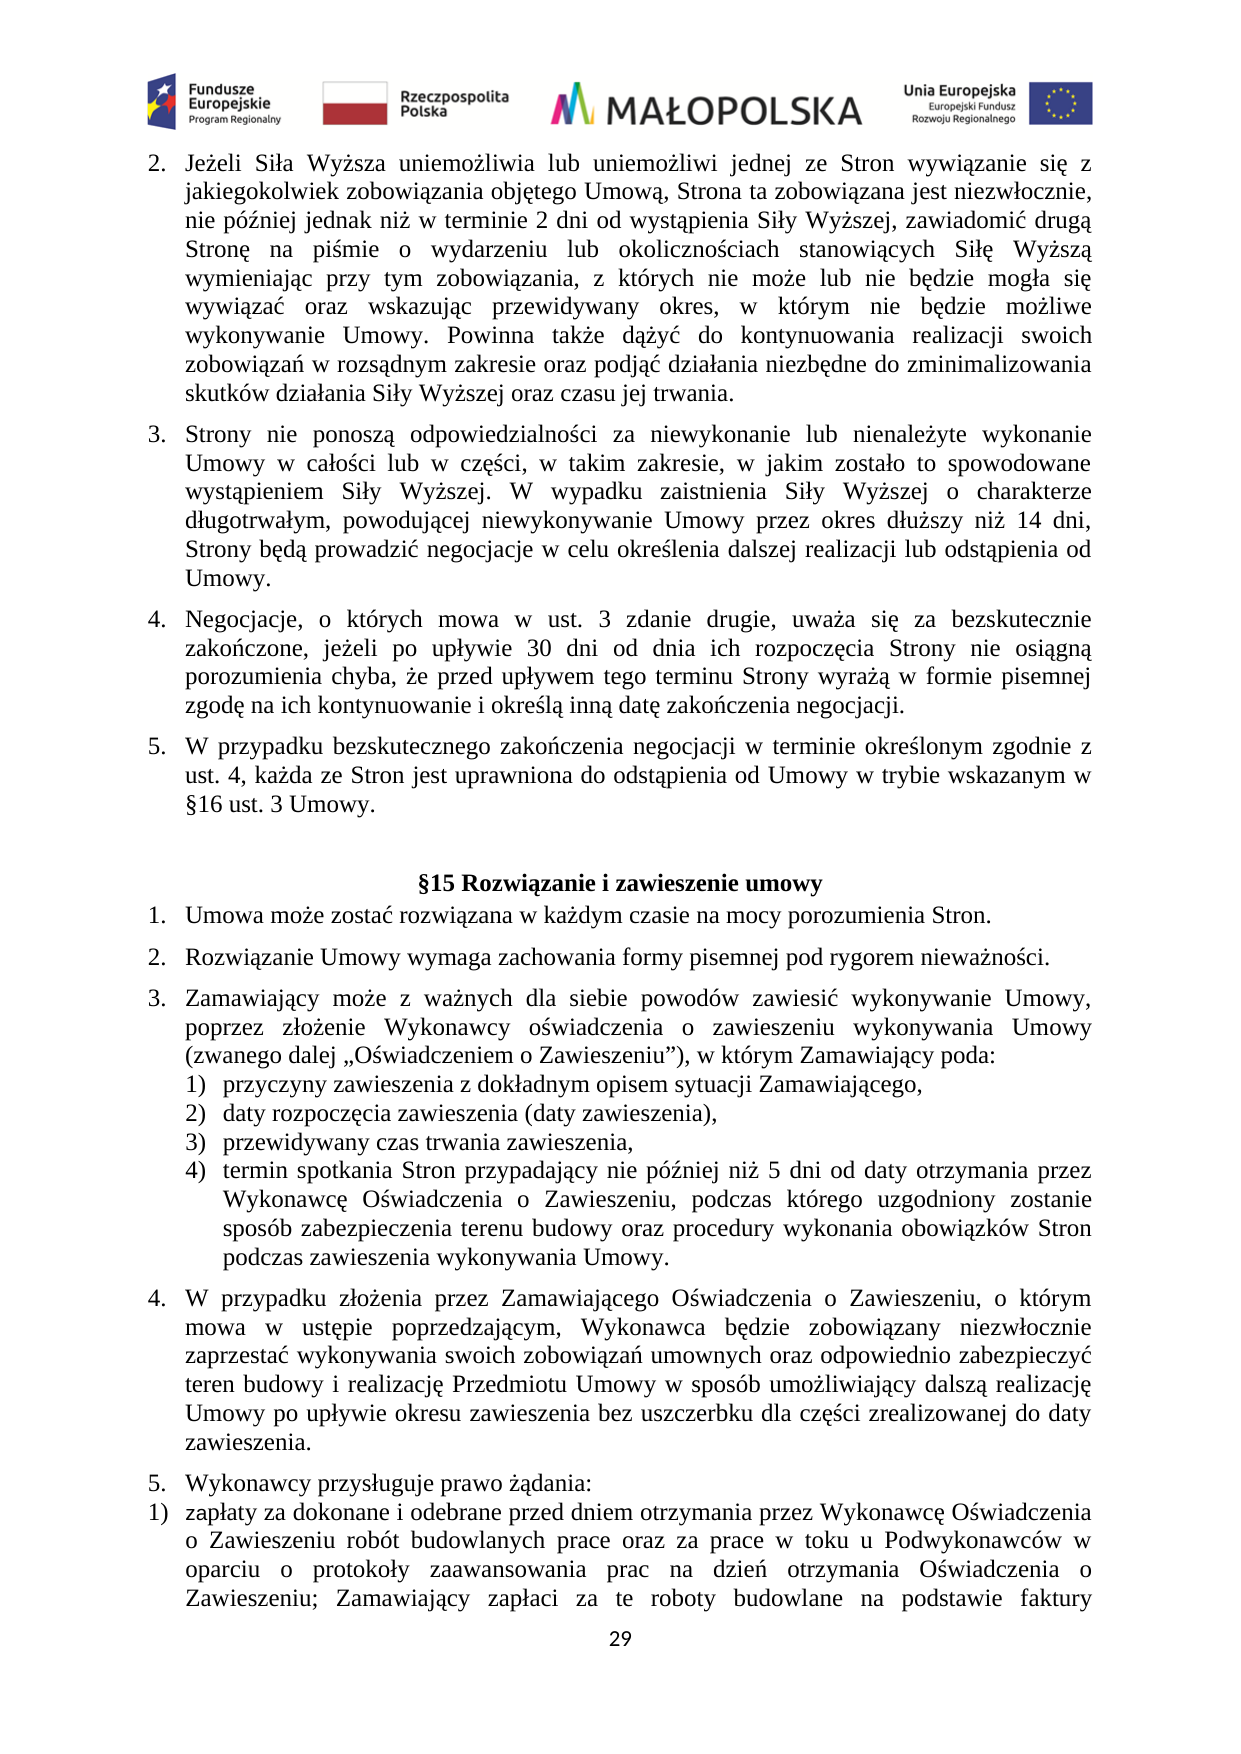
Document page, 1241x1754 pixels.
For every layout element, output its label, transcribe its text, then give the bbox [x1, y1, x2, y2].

list Strony nie ponoszą odpowiedzialności za niewykonanie lub nienależyte wykonanie Umowy w całości lub w części, w takim zakresie, w jakim zostało to spowodowane wystąpieniem Siły Wyższej. W wypadku zaistnienia Siły Wyższej o charakterze długotrwałym, powodującej niewykonywanie Umowy przez okres dłuższy niż 14 dni, Strony będą prowadzić negocjacje w celu określenia dalszej realizacji lub odstąpienia od Umowy. [148, 419, 1093, 591]
list daty rozpoczęcia zawieszenia (daty zawieszenia), [185, 1098, 1093, 1127]
list termin spotkania Stron przypadający nie później niż 5 dni od daty otrzymania przez Wykonawcę Oświadczenia o Zawieszeniu, podczas którego uzgodniony zostanie sposób zabezpieczenia terenu budowy oraz procedury wykonania obowiązków Stron podczas zawieszenia wykonywania Umowy. [185, 1156, 1093, 1271]
list Wykonawcy przysługuje prawo żądania: [148, 1468, 1093, 1497]
subtitle §15 Rozwiązanie i zawieszenie umowy [148, 868, 1093, 896]
list Rozwiązanie Umowy wymaga zachowania formy pisemnej pod rygorem nieważności. [148, 942, 1093, 971]
list W przypadku złożenia przez Zamawiającego Oświadczenia o Zawieszeniu, o którym mowa w ustępie poprzedzającym, Wykonawca będzie zobowiązany niezwłocznie zaprzestać wykonywania swoich zobowiązań umownych oraz odpowiednio zabezpieczyć teren budowy i realizację Przedmiotu Umowy w sposób umożliwiający dalszą realizację Umowy po upływie okresu zawieszenia bez uszczerbku dla części zrealizowanej do daty zawieszenia. [148, 1283, 1093, 1456]
list Zamawiający może z ważnych dla siebie powodów zawiesić wykonywanie Umowy, poprzez złożenie Wykonawcy oświadczenia o zawieszeniu wykonywania Umowy (zwanego dalej „Oświadczeniem o Zawieszeniu”), w którym Zamawiający poda: [148, 983, 1093, 1069]
list Umowa może zostać rozwiązana w każdym czasie na mocy porozumienia Stron. [148, 901, 1093, 929]
list W przypadku bezskutecznego zakończenia negocjacji w terminie określonym zgodnie z ust. 4, każda ze Stron jest uprawniona do odstąpienia od Umowy w trybie wskazanym w §16 ust. 3 Umowy. [148, 731, 1093, 818]
list przyczyny zawieszenia z dokładnym opisem sytuacji Zamawiającego, [185, 1069, 1093, 1098]
list Jeżeli Siła Wyższa uniemożliwia lub uniemożliwi jednej ze Stron wywiązanie się z jakiegokolwiek zobowiązania objętego Umową, Strona ta zobowiązana jest niezwłocznie, nie później jednak niż w terminie 2 dni od wystąpienia Siły Wyższej, zawiadomić drugą Stronę na piśmie o wydarzeniu lub okolicznościach stanowiących Siłę Wyższą wymieniając przy tym zobowiązania, z których nie może lub nie będzie mogła się wywiązać oraz wskazując przewidywany okres, w którym nie będzie możliwe wykonywanie Umowy. Powinna także dążyć do kontynuowania realizacji swoich zobowiązań w rozsądnym zakresie oraz podjąć działania niezbędne do zminimalizowania skutków działania Siły Wyższej oraz czasu jej trwania. [148, 148, 1093, 406]
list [148, 1497, 1093, 1612]
picture [147, 73, 1093, 130]
list Negocjacje, o których mowa w ust. 3 zdanie drugie, uważa się za bezskutecznie zakończone, jeżeli po upływie 30 dni od dnia ich rozpoczęcia Strony nie osiągną porozumienia chyba, że przed upływem tego terminu Strony wyrażą w formie pisemnej zgodę na ich kontynuowanie i określą inną datę zakończenia negocjacji. [148, 604, 1093, 719]
list przewidywany czas trwania zawieszenia, [185, 1127, 1093, 1156]
